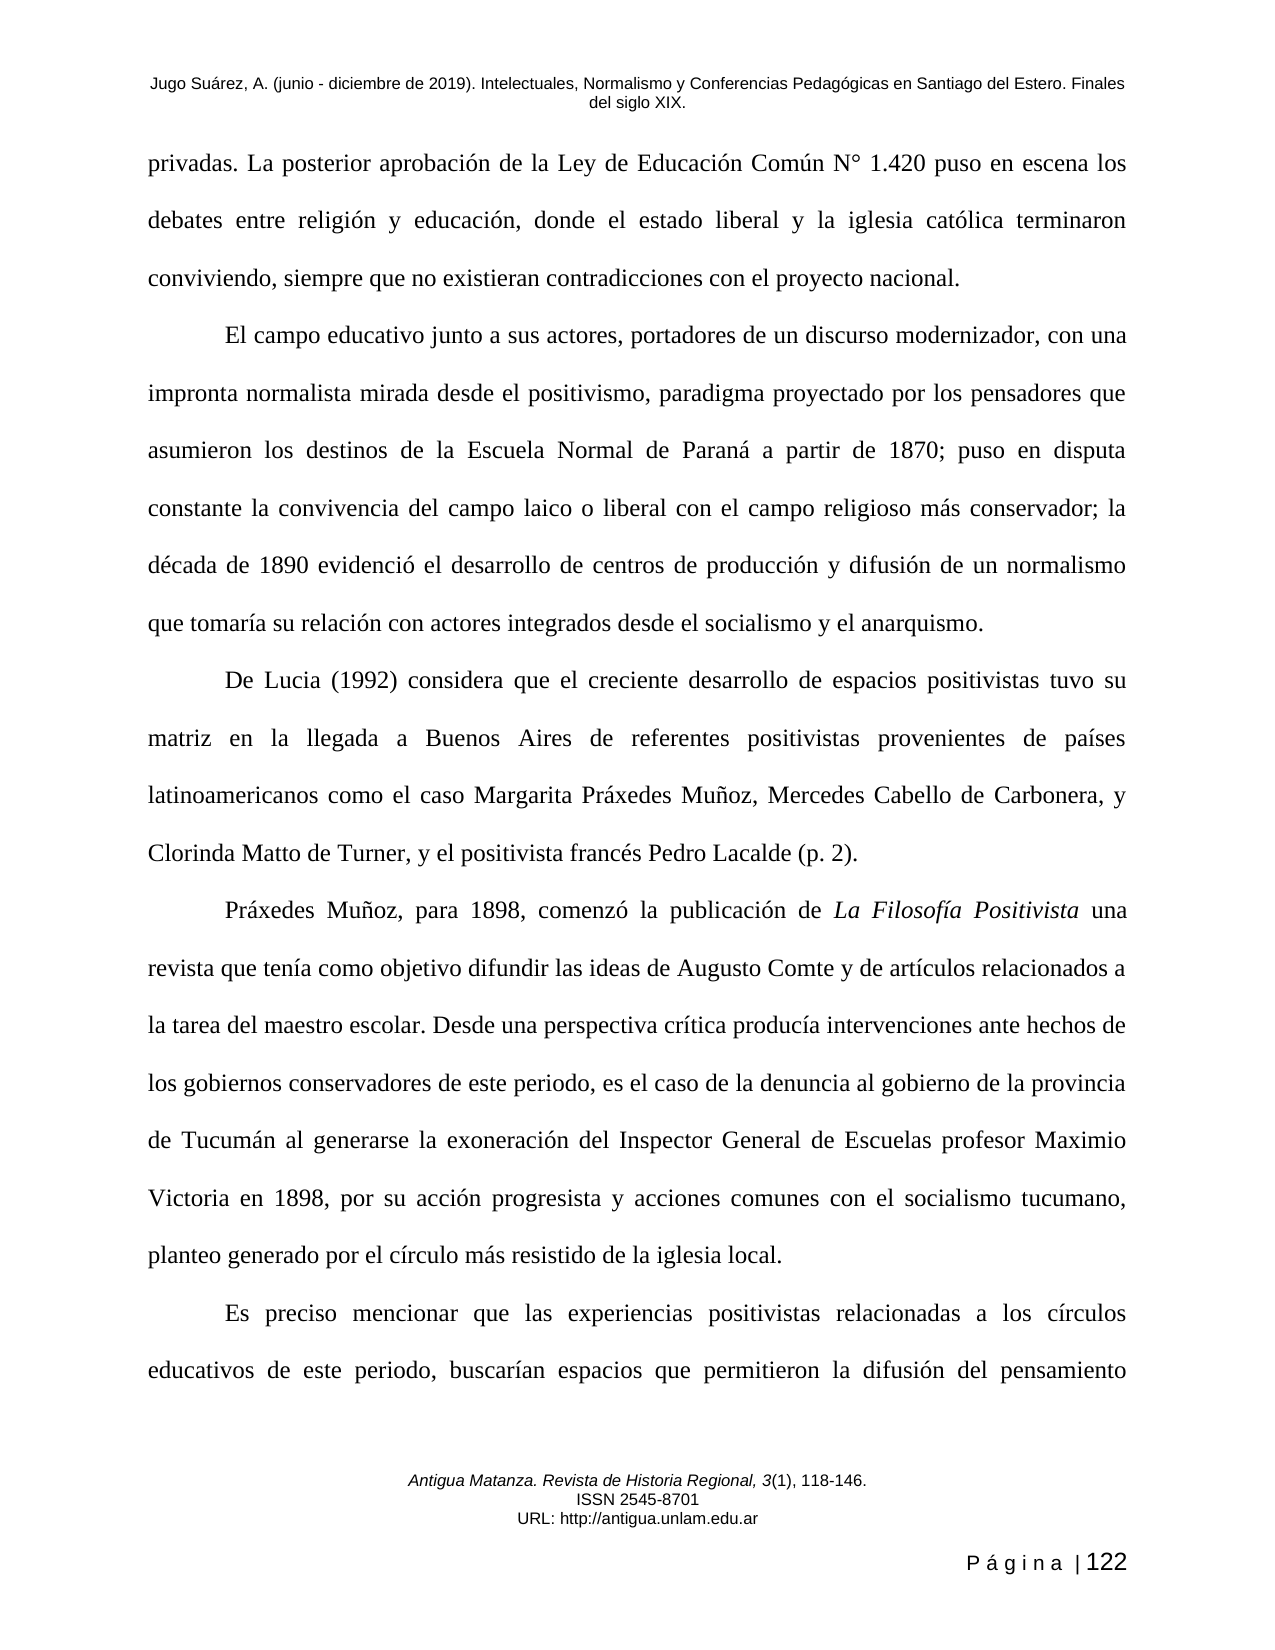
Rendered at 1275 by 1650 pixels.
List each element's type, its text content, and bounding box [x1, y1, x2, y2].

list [148, 148, 1127, 291]
list De Lucia (1992) considera que el creciente desarrollo de espacios positivistas tuvo su matriz en la llegada a Buenos Aires de referentes positivistas provenientes de países latinoamericanos como el caso Margarita Práxedes Muñoz, Mercedes Cabello de Carbonera, y Clorinda Matto de Turner, y el positivista francés Pedro Lacalde (p. 2). [148, 665, 1127, 866]
list Práxedes Muñoz, para 1898, comenzó la publicación de La Filosofía Positivista una revista que tenía como objetivo difundir las ideas de Augusto Comte y de artículos relacionados a la tarea del maestro escolar. Desde una perspectiva crítica producía intervenciones ante hechos de los gobiernos conservadores de este periodo, es el caso de la denuncia al gobierno de la provincia de Tucumán al generarse la exoneración del Inspector General de Escuelas profesor Maximio Victoria en 1898, por su acción progresista y acciones comunes con el socialismo tucumano, planteo generado por el círculo más resistido de la iglesia local. [148, 895, 1127, 1269]
list El campo educativo junto a sus actores, portadores de un discurso modernizador, con una impronta normalista mirada desde el positivismo, paradigma proyectado por los pensadores que asumieron los destinos de la Escuela Normal de Paraná a partir de 1870; puso en disputa constante la convivencia del campo laico o liberal con el campo religioso más conservador; la década de 1890 evidenció el desarrollo de centros de producción y difusión de un normalismo que tomaría su relación con actores integrados desde el socialismo y el anarquismo. [148, 320, 1127, 636]
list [148, 1298, 1127, 1384]
